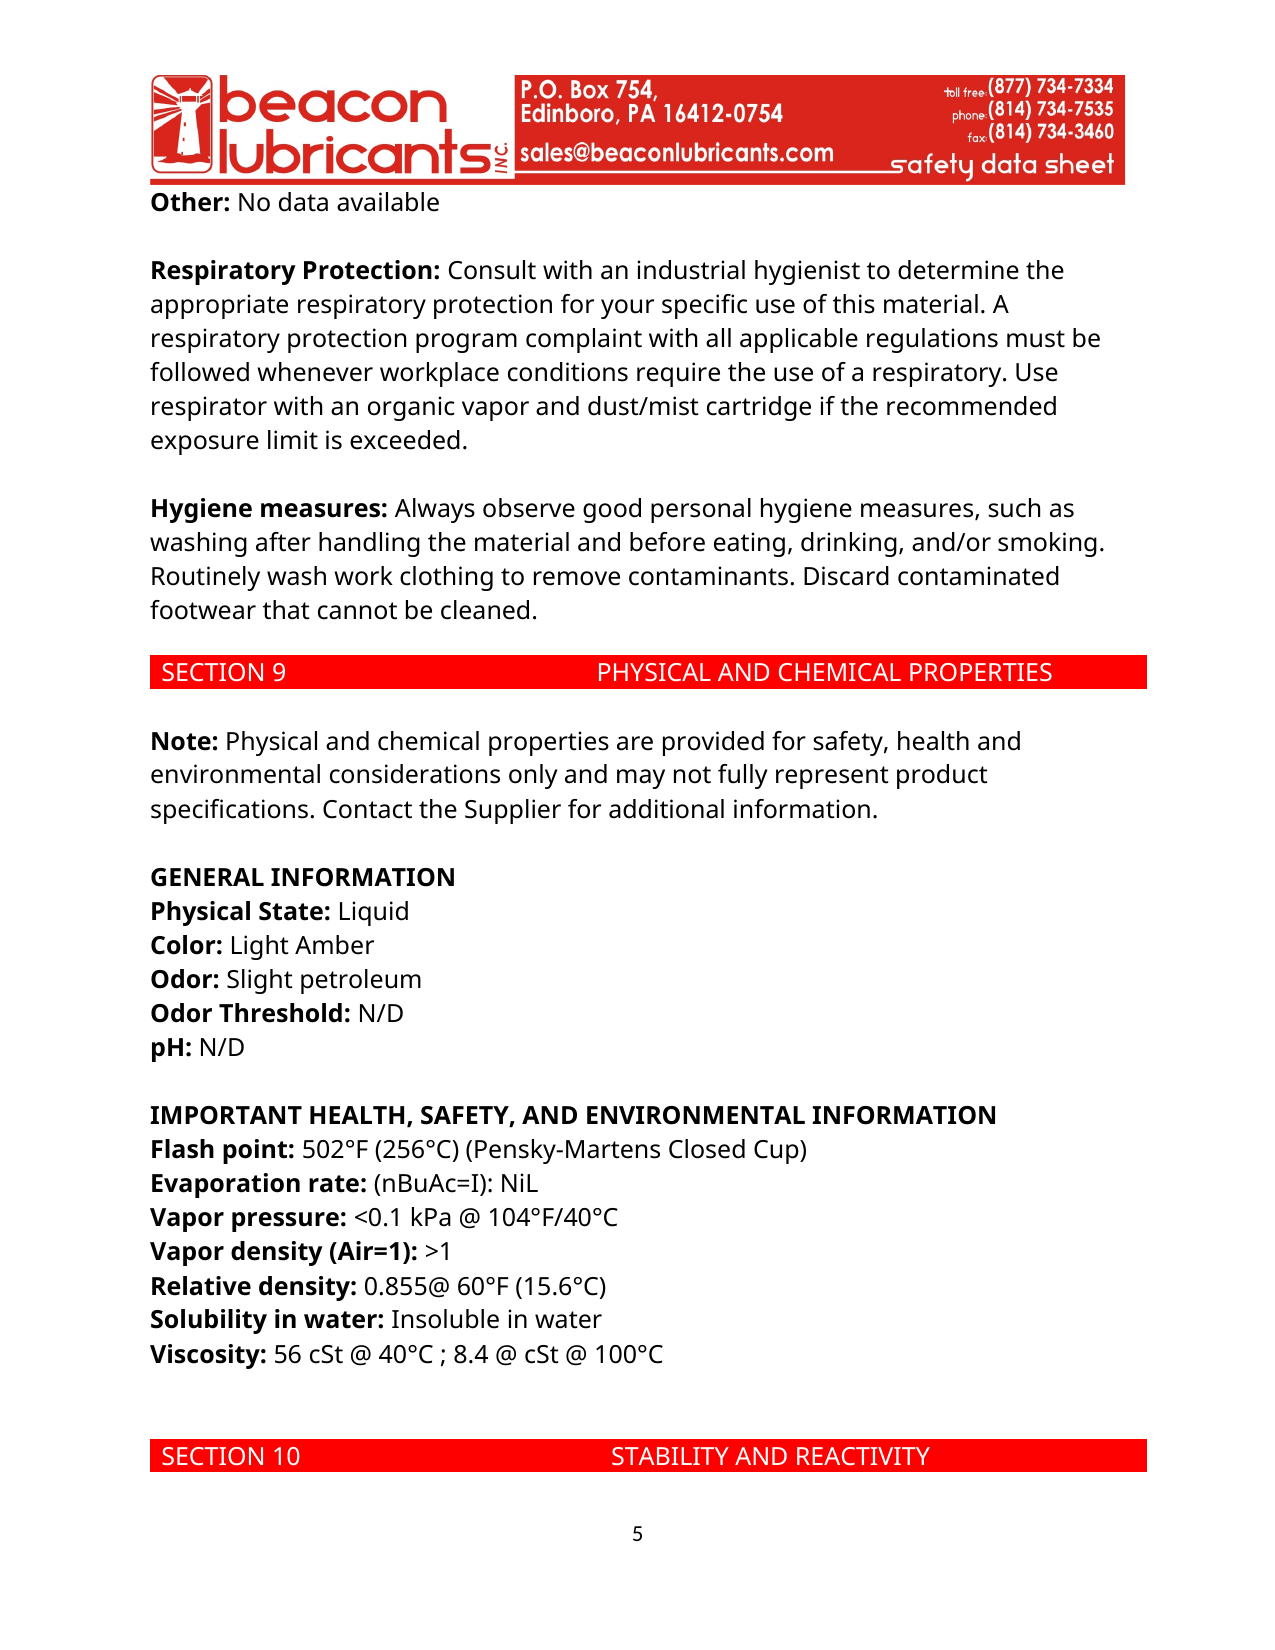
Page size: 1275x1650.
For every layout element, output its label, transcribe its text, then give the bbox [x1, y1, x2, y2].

text Relative density: 0.855@ 60°F (15.6°C) [150, 1268, 1125, 1302]
text Note: Physical and chemical properties are provided for safety, health and environmental considerations only and may not fully represent product specifications. Contact the Supplier for additional information. [150, 689, 1125, 825]
table_header SECTION 10 STABILITY AND REACTIVITY [150, 1439, 1147, 1472]
text Odor Threshold: N/D [150, 996, 1125, 1030]
table_header SECTION 9 PHYSICAL AND CHEMICAL PROPERTIES [150, 655, 1147, 689]
text pH: N/D [150, 1030, 1125, 1064]
text Other: No data available [150, 185, 1125, 218]
text Physical State: Liquid [150, 893, 1125, 927]
picture [150, 75, 1125, 185]
text Vapor density (Air=1): >1 [150, 1234, 1125, 1268]
text Solubility in water: Insoluble in water [150, 1302, 1125, 1336]
text GENERAL INFORMATION [150, 859, 1125, 893]
text IMPORTANT HEALTH, SAFETY, AND ENVIRONMENTAL INFORMATION [150, 1098, 1125, 1132]
text Vapor pressure: <0.1 kPa @ 104°F/40°C [150, 1200, 1125, 1234]
text Color: Light Amber [150, 927, 1125, 962]
text Respiratory Protection: Consult with an industrial hygienist to determine the appropriate respiratory protection for your specific use of this material. A respiratory protection program complaint with all applicable regulations must be followed whenever workplace conditions require the use of a respiratory. Use respirator with an organic vapor and dust/mist cartridge if the recommended exposure limit is exceeded. [150, 252, 1125, 457]
text Hygiene measures: Always observe good personal hygiene measures, such as washing after handling the material and before eating, drinking, and/or smoking. Routinely wash work clothing to remove contaminants. Discard contaminated footwear that cannot be cleaned. [150, 491, 1125, 655]
text Flash point: 502°F (256°C) (Pensky-Martens Closed Cup) [150, 1132, 1125, 1166]
text Odor: Slight petroleum [150, 962, 1125, 996]
text Evaporation rate: (nBuAc=I): NiL [150, 1166, 1125, 1200]
text Viscosity: 56 cSt @ 40°C ; 8.4 @ cSt @ 100°C [150, 1336, 1125, 1370]
